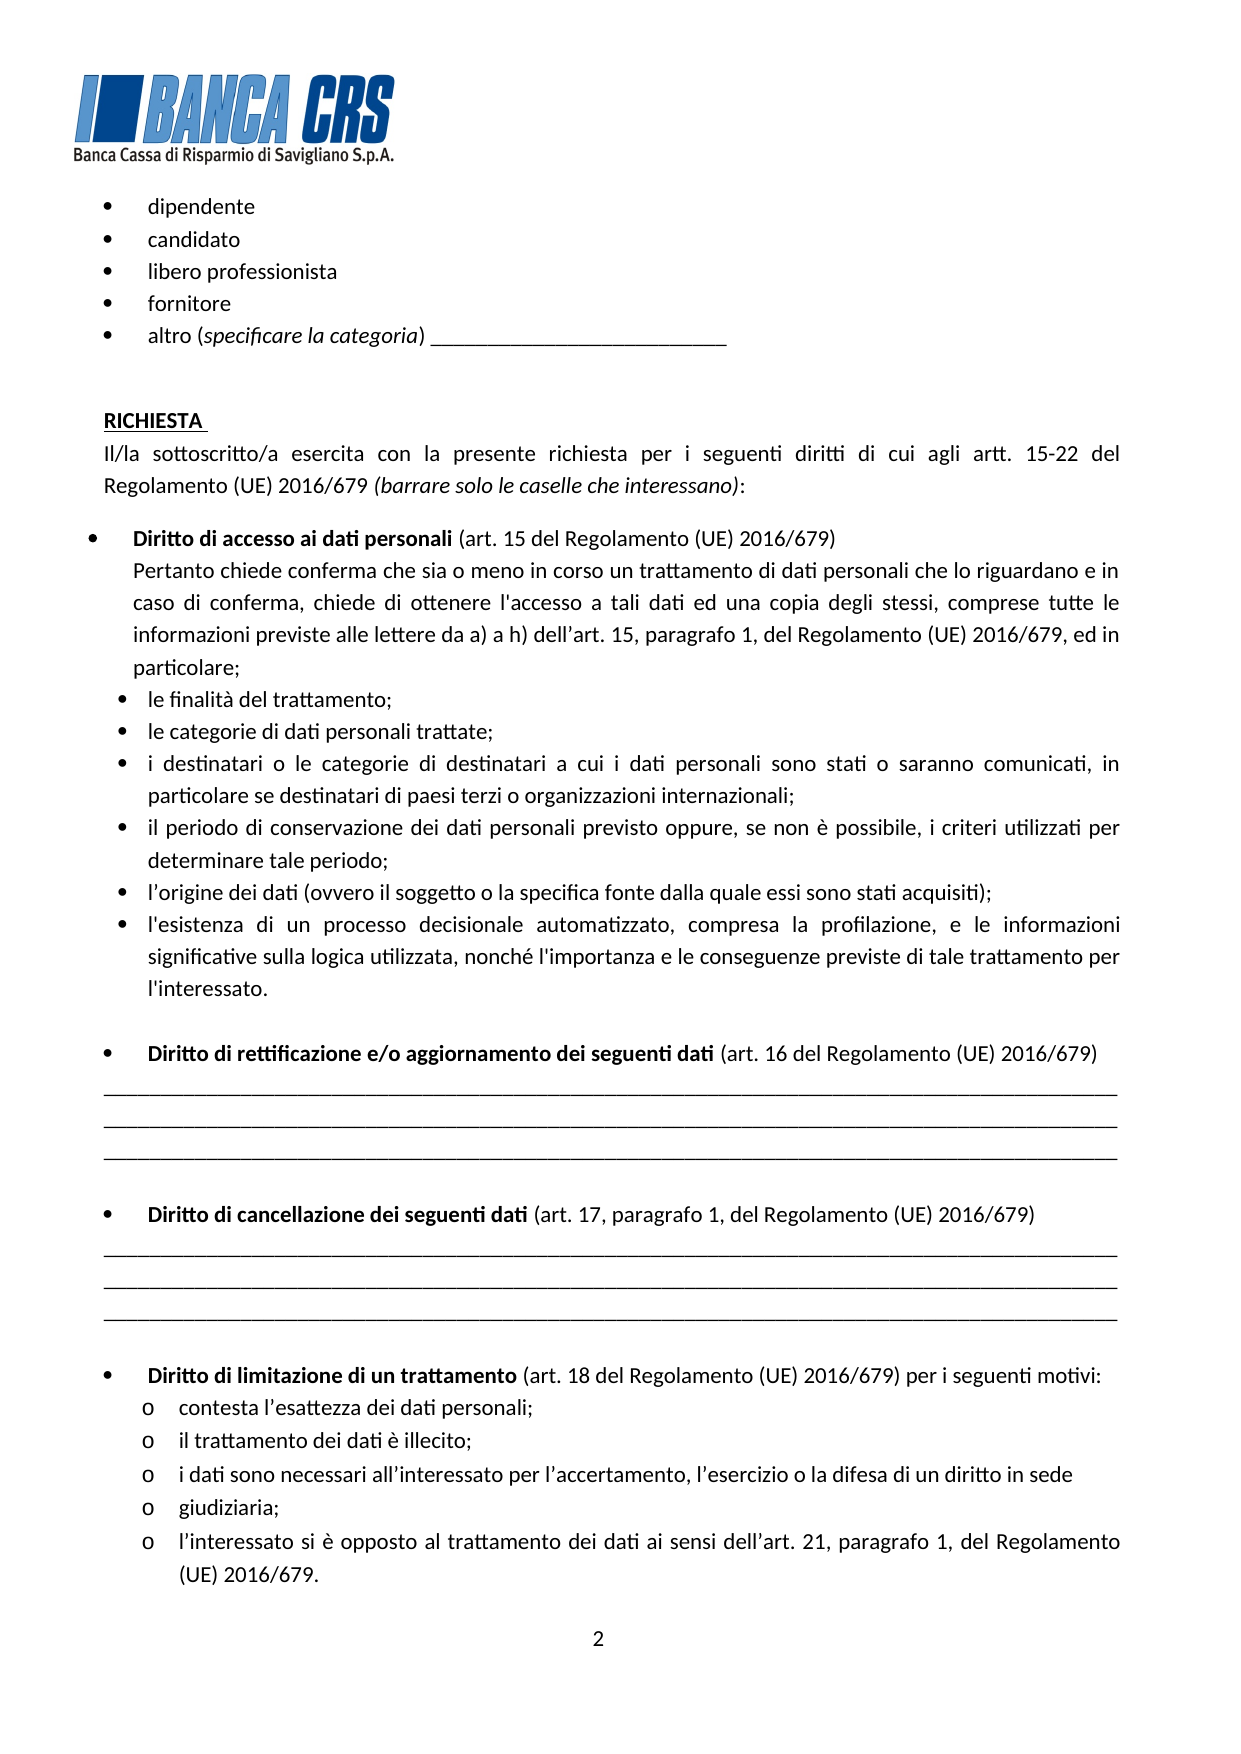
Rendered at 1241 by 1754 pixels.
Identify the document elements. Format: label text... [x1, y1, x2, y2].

list l'esistenza di un processo decisionale automatizzato, compresa la profilazione, e le informazioni significative sulla logica utilizzata, nonché l'importanza e le conseguenze previste di tale trattamento per l'interessato. [118, 910, 1122, 1002]
text Il/la sottoscritto/a esercita con la presente richiesta per i seguenti diritti di cui agli artt. 15-22 del Regolamento (UE) 2016/679 (barrare solo le caselle che interessano): [103, 439, 1122, 499]
list Diritto di rettificazione e/o aggiornamento dei seguenti dati (art. 16 del Regolamento (UE) 2016/679) [103, 1039, 1122, 1067]
list i dati sono necessari all’interessato per l’accertamento, l’esercizio o la difesa di un diritto in sede [141, 1460, 1122, 1489]
list Pertanto chiede conferma che sia o meno in corso un trattamento di dati personali che lo riguardano e in caso di conferma, chiede di ottenere l'accesso a tali dati ed una copia degli stessi, comprese tutte le informazioni previste alle lettere da a) a h) dell’art. 15, paragrafo 1, del Regolamento (UE) 2016/679, ed in particolare; [133, 556, 1122, 681]
list l’origine dei dati (ovvero il soggetto o la specifica fonte dalla quale essi sono stati acquisiti); [118, 878, 1122, 906]
list le finalità del trattamento; [118, 685, 1122, 713]
list giudiziaria; [141, 1493, 1122, 1523]
list l’interessato si è opposto al trattamento dei dati ai sensi dell’art. 21, paragrafo 1, del Regolamento (UE) 2016/679. [141, 1527, 1122, 1588]
list fornitore [103, 289, 1122, 317]
list altro (specificare la categoria) __________________________ [103, 321, 1122, 349]
list __________________________________________________________________________________________________________________________________________________________________________________ [103, 1071, 1122, 1131]
list contesta l’esattezza dei dati personali; [141, 1393, 1122, 1422]
list candidato [103, 225, 1122, 253]
list dipendente [103, 192, 1122, 221]
list i destinatari o le categorie di destinatari a cui i dati personali sono stati o saranno comunicati, in particolare se destinatari di paesi terzi o organizzazioni internazionali; [118, 749, 1122, 809]
text RICHIESTA [103, 406, 1122, 434]
list le categorie di dati personali trattate; [118, 717, 1122, 745]
picture [73, 73, 396, 165]
list Diritto di accesso ai dati personali (art. 15 del Regolamento (UE) 2016/679) [89, 524, 1122, 552]
list Diritto di limitazione di un trattamento (art. 18 del Regolamento (UE) 2016/679) per i seguenti motivi: [103, 1361, 1122, 1389]
list _________________________________________________________________________________________ [103, 1135, 1122, 1163]
list il periodo di conservazione dei dati personali previsto oppure, se non è possibile, i criteri utilizzati per determinare tale periodo; [118, 813, 1122, 874]
list il trattamento dei dati è illecito; [141, 1426, 1122, 1456]
list Diritto di cancellazione dei seguenti dati (art. 17, paragrafo 1, del Regolamento (UE) 2016/679) ___________________________________________________________________________________________________________________________________________________________________________________________________________________________________________________________________________ [103, 1200, 1122, 1324]
list libero professionista [103, 257, 1122, 285]
